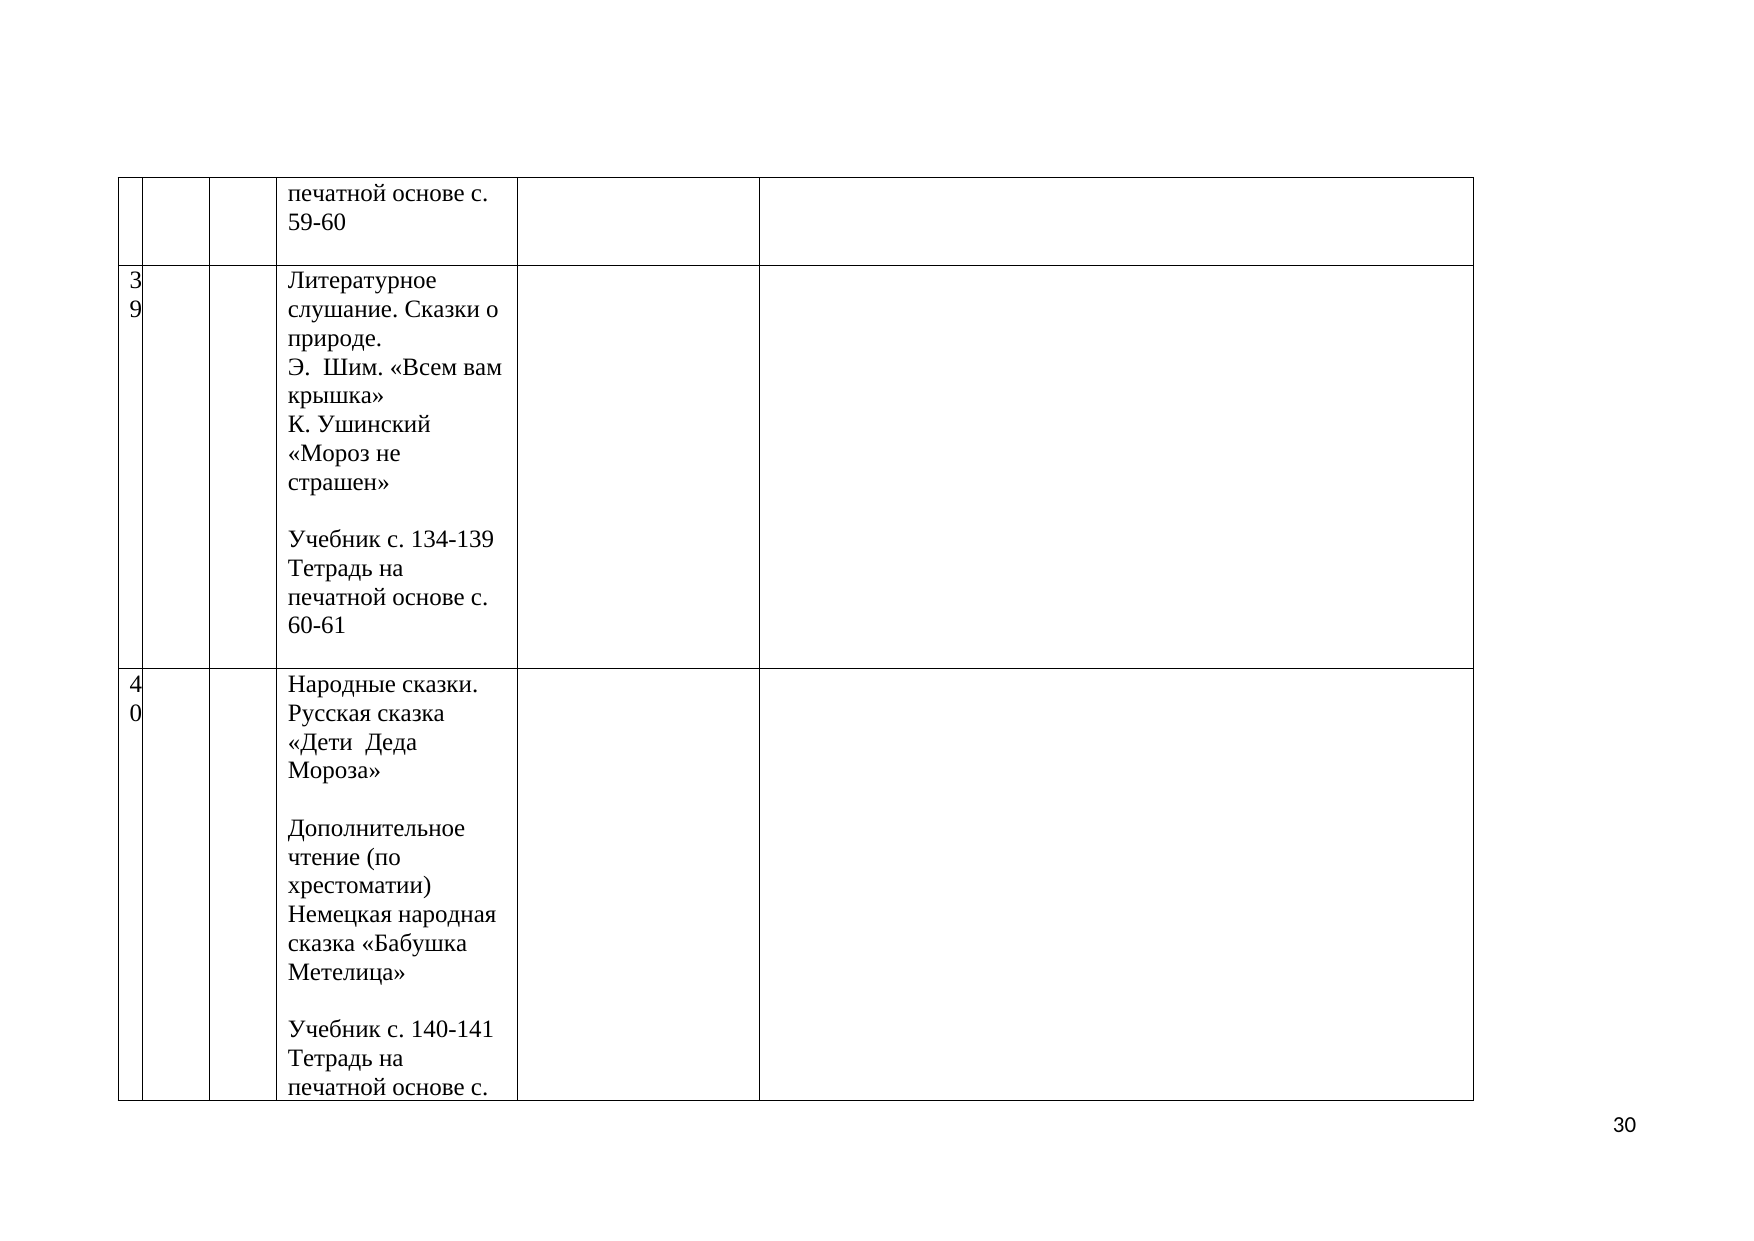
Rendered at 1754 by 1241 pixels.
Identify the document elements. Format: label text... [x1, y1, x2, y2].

table_cell 38 [119, 178, 142, 264]
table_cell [277, 178, 517, 264]
table_cell [143, 669, 209, 1100]
table_cell [210, 669, 276, 1100]
table_cell [760, 178, 1473, 264]
table_cell 39 [119, 266, 142, 668]
table_cell 40 [119, 669, 142, 1100]
table_cell [210, 178, 276, 264]
table_cell [760, 669, 1473, 1100]
table_cell [760, 266, 1473, 668]
table_cell [143, 178, 209, 264]
table_cell [518, 669, 759, 1100]
table_cell [143, 266, 209, 668]
table_cell Литературное слушание. Сказки о природе. Э. Шим. «Всем вам крышка» К. Ушинский «Мороз не страшен» Учебник с. 134-139 Тетрадь на печатной основе с. 60-61 [277, 266, 517, 668]
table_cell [277, 669, 517, 1100]
table_cell [518, 178, 759, 264]
table_cell [210, 266, 276, 668]
table_cell [518, 266, 759, 668]
